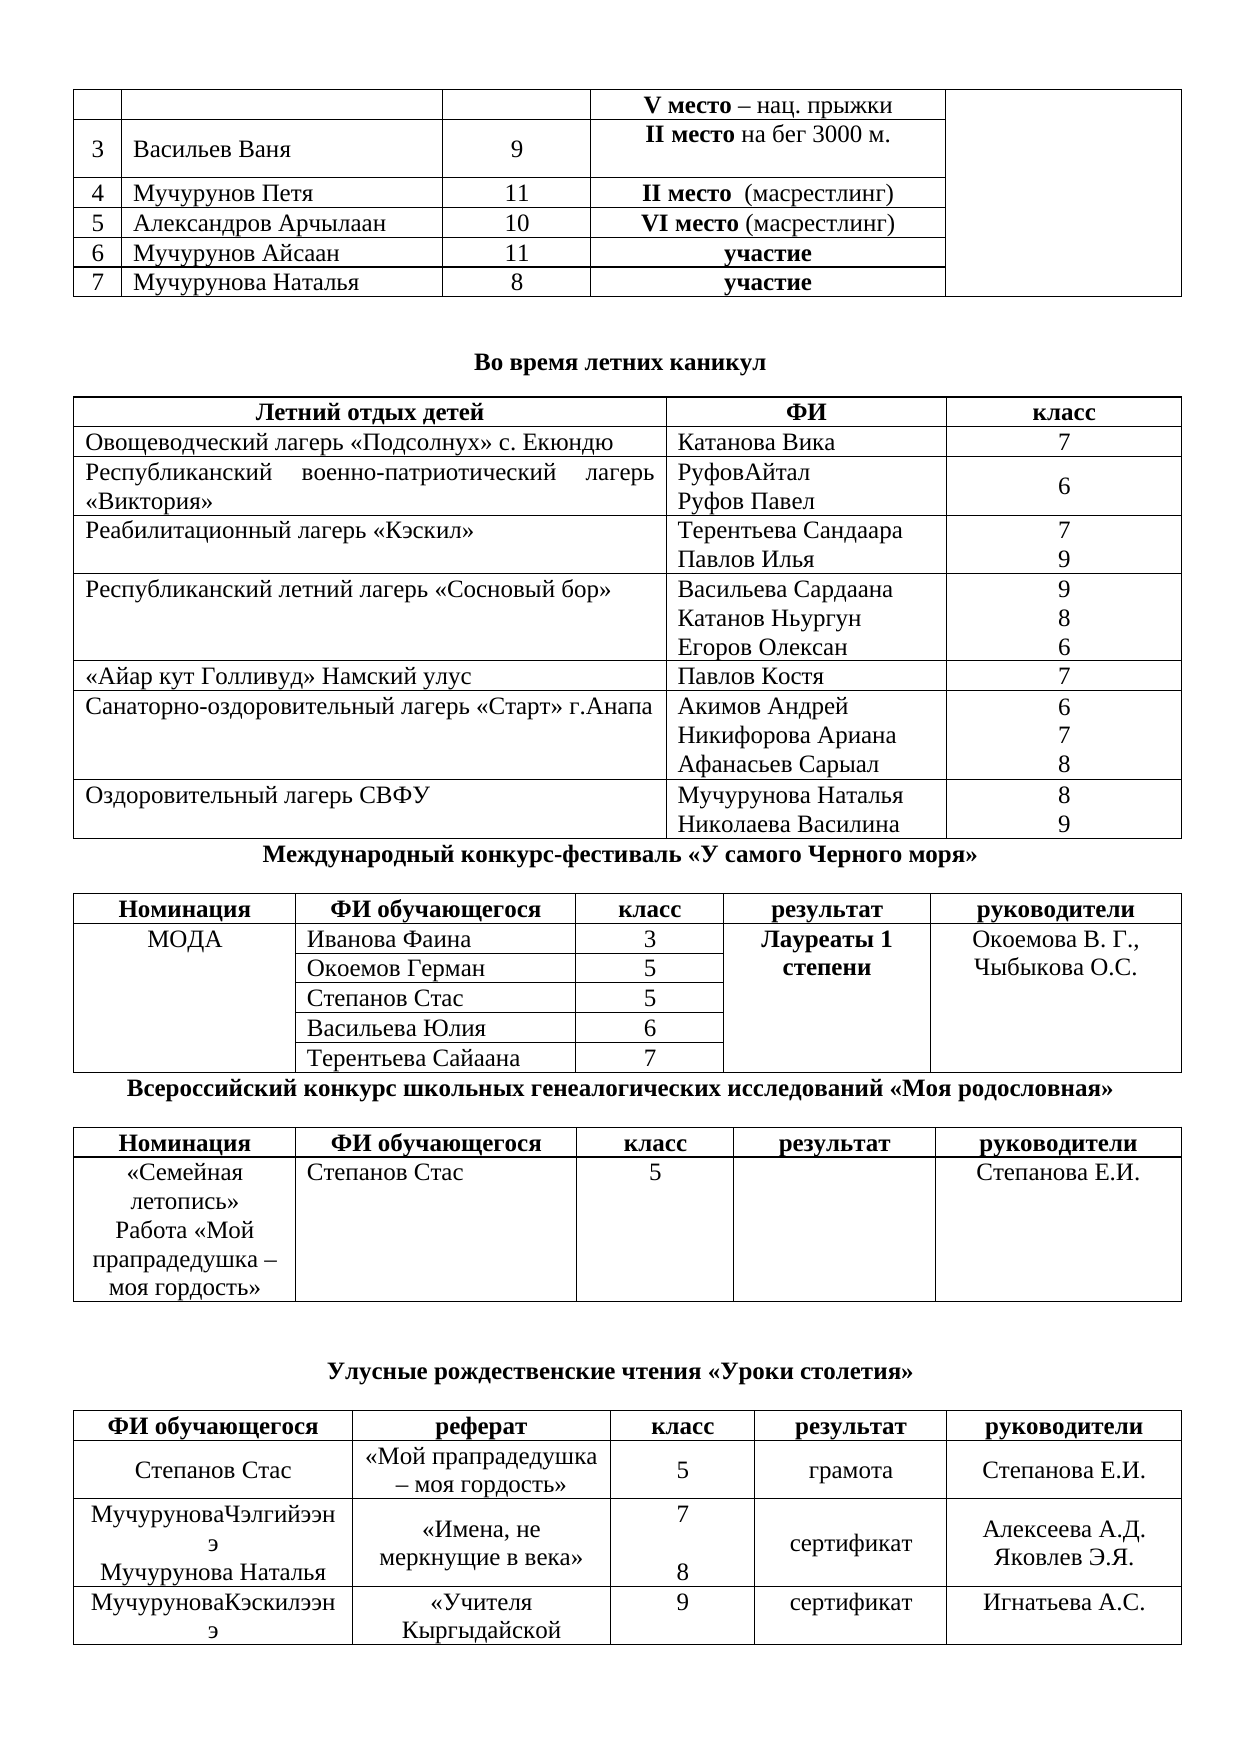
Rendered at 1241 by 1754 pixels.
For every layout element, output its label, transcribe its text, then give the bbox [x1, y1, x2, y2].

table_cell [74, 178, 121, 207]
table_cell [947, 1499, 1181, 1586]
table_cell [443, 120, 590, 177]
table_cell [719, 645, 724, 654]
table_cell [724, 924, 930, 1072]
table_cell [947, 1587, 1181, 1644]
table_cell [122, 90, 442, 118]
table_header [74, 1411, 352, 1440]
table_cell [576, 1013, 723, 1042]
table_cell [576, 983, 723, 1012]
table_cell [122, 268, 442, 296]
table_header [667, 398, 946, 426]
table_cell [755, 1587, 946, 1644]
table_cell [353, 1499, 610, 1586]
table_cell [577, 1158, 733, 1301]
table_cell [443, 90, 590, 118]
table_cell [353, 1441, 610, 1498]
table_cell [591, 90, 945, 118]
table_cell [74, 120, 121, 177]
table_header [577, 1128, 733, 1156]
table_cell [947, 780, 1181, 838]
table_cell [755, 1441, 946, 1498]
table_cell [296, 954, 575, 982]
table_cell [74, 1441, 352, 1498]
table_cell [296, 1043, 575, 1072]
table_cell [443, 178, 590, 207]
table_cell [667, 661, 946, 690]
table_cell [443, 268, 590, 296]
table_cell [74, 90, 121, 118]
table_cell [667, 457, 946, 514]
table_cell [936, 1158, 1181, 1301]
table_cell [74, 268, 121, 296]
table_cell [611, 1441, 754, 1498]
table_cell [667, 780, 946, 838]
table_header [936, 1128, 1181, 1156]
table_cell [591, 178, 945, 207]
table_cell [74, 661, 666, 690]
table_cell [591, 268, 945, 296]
text Международный конкурс-фестиваль «У самого Черного моря» [89, 839, 1152, 868]
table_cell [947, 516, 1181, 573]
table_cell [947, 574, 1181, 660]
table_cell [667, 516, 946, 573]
text Всероссийский конкурс школьных генеалогических исследований «Моя родословная» [89, 1073, 1152, 1101]
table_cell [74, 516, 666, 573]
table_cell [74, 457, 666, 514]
text Во время летних каникул [89, 347, 1152, 376]
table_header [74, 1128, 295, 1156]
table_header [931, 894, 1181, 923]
text Улусные рождественские чтения «Уроки столетия» [89, 1356, 1152, 1385]
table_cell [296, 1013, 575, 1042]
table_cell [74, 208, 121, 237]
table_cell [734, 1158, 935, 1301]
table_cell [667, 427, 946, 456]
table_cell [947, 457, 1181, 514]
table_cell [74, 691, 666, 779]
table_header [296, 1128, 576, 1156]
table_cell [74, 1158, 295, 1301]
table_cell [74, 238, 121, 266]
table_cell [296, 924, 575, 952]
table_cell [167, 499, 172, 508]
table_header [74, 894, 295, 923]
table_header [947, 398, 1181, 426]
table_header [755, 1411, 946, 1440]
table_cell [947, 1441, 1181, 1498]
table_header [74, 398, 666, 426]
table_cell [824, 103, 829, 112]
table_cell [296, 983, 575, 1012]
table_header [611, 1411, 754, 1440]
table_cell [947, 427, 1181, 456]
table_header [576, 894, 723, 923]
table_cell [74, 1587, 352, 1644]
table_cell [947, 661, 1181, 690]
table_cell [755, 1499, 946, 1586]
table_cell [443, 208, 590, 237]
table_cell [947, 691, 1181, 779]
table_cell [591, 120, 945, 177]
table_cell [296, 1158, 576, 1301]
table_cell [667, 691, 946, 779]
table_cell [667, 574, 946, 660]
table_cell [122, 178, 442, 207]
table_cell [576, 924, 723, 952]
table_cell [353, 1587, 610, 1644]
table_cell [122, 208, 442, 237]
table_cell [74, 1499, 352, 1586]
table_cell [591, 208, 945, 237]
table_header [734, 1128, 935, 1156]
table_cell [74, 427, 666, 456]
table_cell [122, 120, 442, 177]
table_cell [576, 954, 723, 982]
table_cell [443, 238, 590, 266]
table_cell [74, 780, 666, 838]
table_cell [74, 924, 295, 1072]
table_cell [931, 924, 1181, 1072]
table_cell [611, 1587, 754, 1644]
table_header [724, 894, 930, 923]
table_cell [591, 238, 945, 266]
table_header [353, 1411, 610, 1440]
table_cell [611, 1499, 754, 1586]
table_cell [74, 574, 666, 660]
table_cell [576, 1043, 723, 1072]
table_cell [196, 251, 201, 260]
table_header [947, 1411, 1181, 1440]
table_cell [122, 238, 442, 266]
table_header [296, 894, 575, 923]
